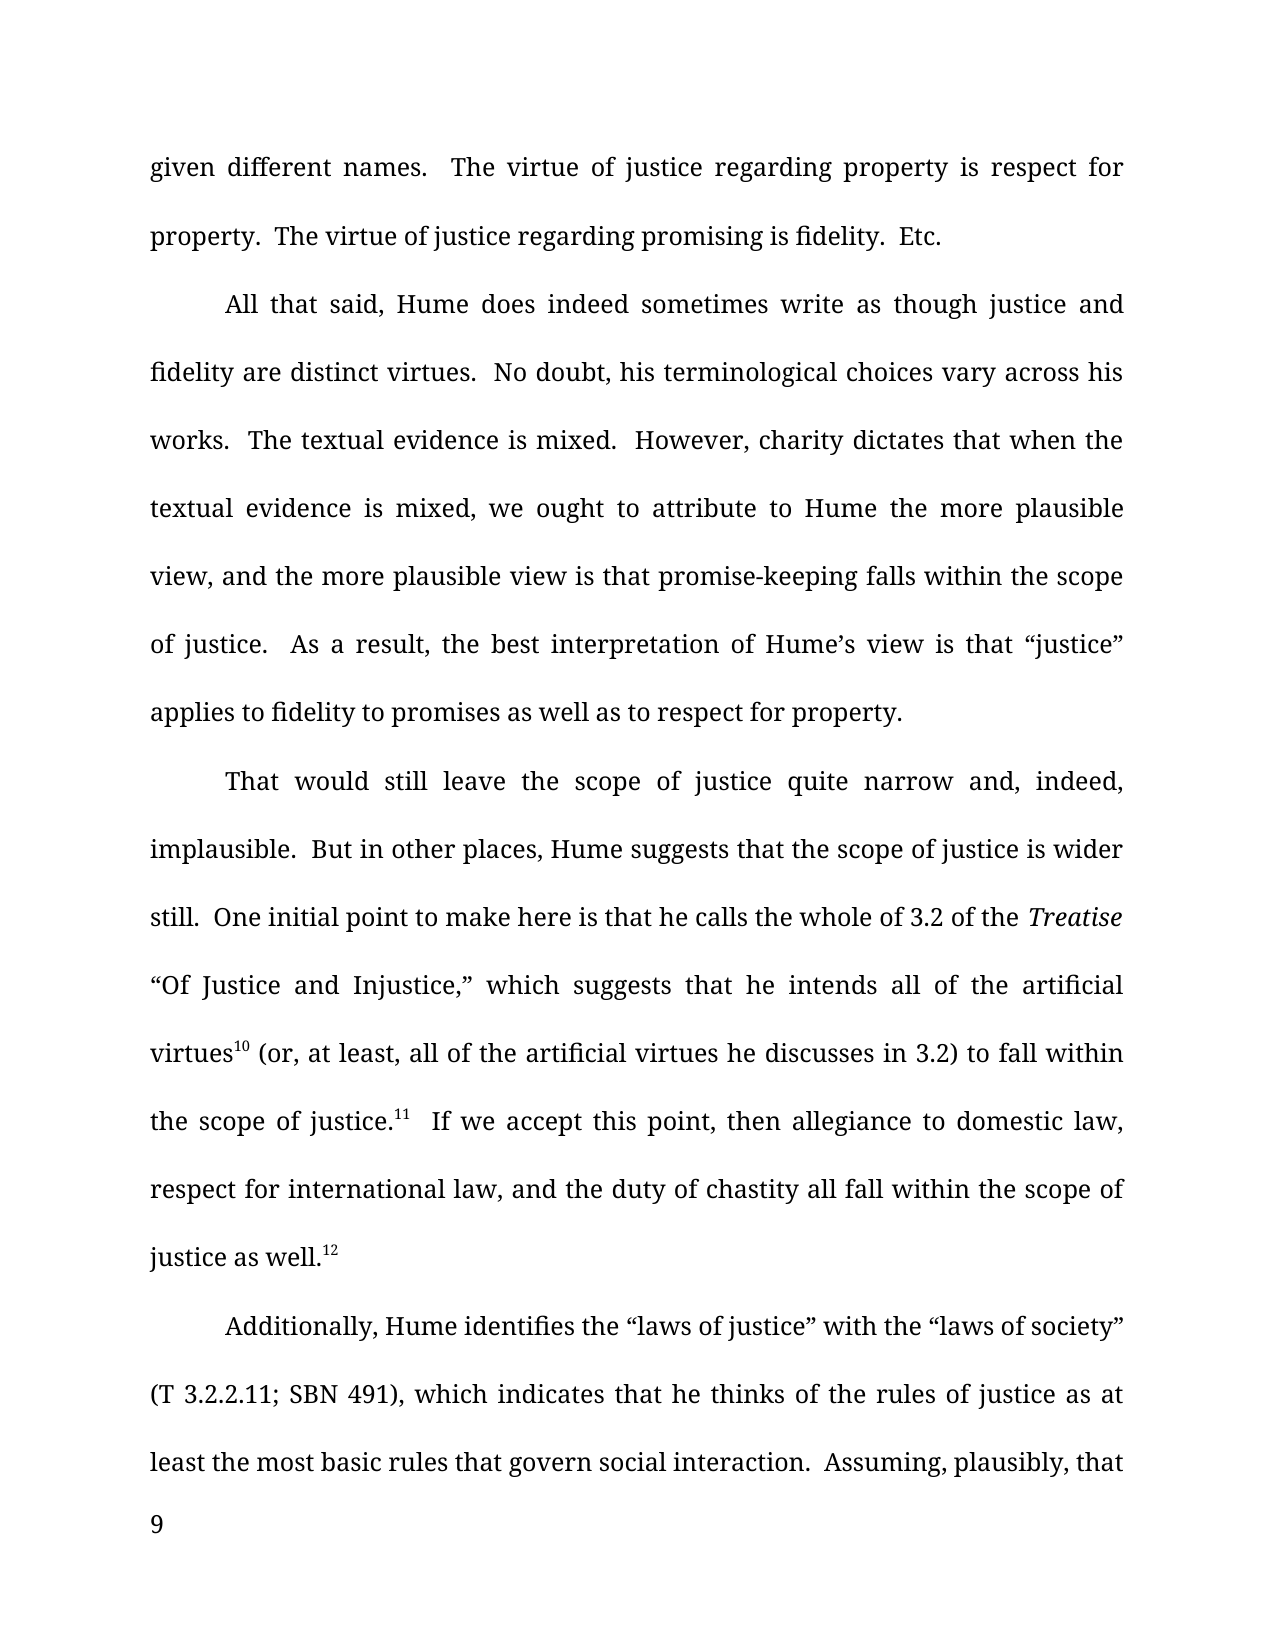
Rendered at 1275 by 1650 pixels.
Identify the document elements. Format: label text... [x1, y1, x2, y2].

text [150, 150, 1125, 252]
text That would still leave the scope of justice quite narrow and, indeed, implausible. But in other places, Hume suggests that the scope of justice is wider still. One initial point to make here is that he calls the whole of 3.2 of the Treatise “Of Justice and Injustice,” which suggests that he intends all of the artificial virtues (or, at least, all of the artificial virtues he discusses in 3.2) to fall within the scope of justice. If we accept this point, then allegiance to domestic law, respect for international law, and the duty of chastity all fall within the scope of justice as well. [150, 763, 1125, 1274]
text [150, 1308, 1125, 1478]
text All that said, Hume does indeed sometimes write as though justice and fidelity are distinct virtues. No doubt, his terminological choices vary across his works. The textual evidence is mixed. However, charity dictates that when the textual evidence is mixed, we ought to attribute to Hume the more plausible view, and the more plausible view is that promise-keeping falls within the scope of justice. As a result, the best interpretation of Hume’s view is that “justice” applies to fidelity to promises as well as to respect for property. [150, 286, 1125, 729]
